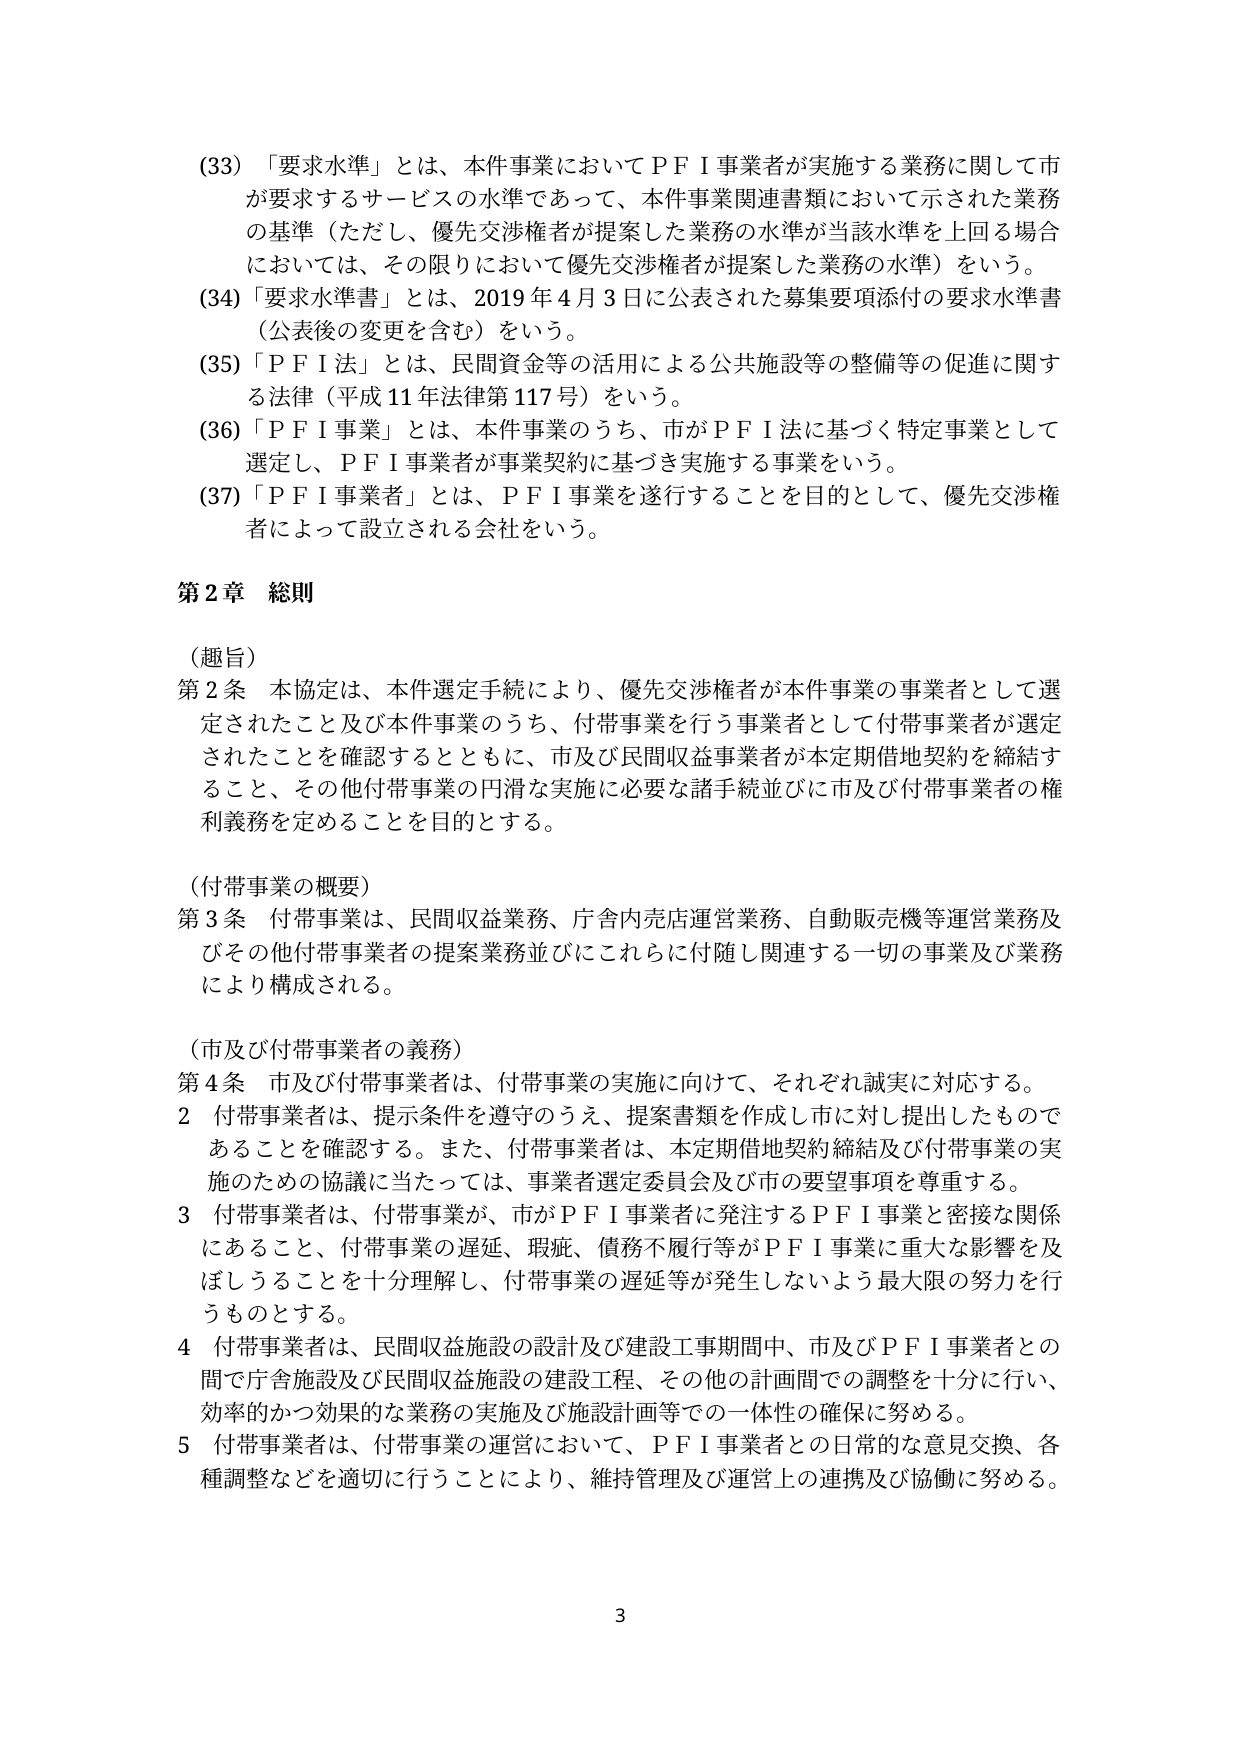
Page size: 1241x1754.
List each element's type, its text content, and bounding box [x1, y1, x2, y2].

text 5 付帯事業者は、付帯事業の運営において、ＰＦＩ事業者との日常的な意見交換、各種調整などを適切に行うことにより、維持管理及び運営上の連携及び協働に努める。 [177, 1427, 1063, 1493]
text (34)「要求水準書」とは、2019年4月3日に公表された募集要項添付の要求水準書（公表後の変更を含む）をいう。 [199, 279, 1063, 346]
subtitle （付帯事業の概要） [177, 868, 1063, 901]
text 3 付帯事業者は、付帯事業が、市がＰＦＩ事業者に発注するＰＦＩ事業と密接な関係にあること、付帯事業の遅延、瑕疵、債務不履行等がＰＦＩ事業に重大な影響を及ぼしうることを十分理解し、付帯事業の遅延等が発生しないよう最大限の努力を行うものとする。 [177, 1197, 1063, 1328]
text 4 付帯事業者は、民間収益施設の設計及び建設工事期間中、市及びＰＦＩ事業者との間で庁舎施設及び民間収益施設の建設工程、その他の計画間での調整を十分に行い、効率的かつ効果的な業務の実施及び施設計画等での一体性の確保に努める。 [177, 1328, 1063, 1427]
text (35)「ＰＦＩ法」とは、民間資金等の活用による公共施設等の整備等の促進に関する法律（平成11年法律第117号）をいう。 [199, 346, 1063, 412]
subtitle （市及び付帯事業者の義務） [177, 1032, 1063, 1064]
text (36)「ＰＦＩ事業」とは、本件事業のうち、市がＰＦＩ法に基づく特定事業として選定し、ＰＦＩ事業者が事業契約に基づき実施する事業をいう。 [199, 412, 1063, 478]
text 2 付帯事業者は、提示条件を遵守のうえ、提案書類を作成し市に対し提出したものであることを確認する。また、付帯事業者は、本定期借地契約締結及び付帯事業の実施のための協議に当たっては、事業者選定委員会及び市の要望事項を尊重する。 [177, 1098, 1063, 1197]
subtitle （趣旨） [177, 639, 1063, 672]
text 第3条 付帯事業は、民間収益業務、庁舎内売店運営業務、自動販売機等運営業務及びその他付帯事業者の提案業務並びにこれらに付随し関連する一切の事業及び業務により構成される。 [177, 901, 1063, 1000]
text 第4条 市及び付帯事業者は、付帯事業の実施に向けて、それぞれ誠実に対応する。 [177, 1064, 1063, 1098]
text (33）「要求水準」とは、本件事業においてＰＦＩ事業者が実施する業務に関して市が要求するサービスの水準であって、本件事業関連書類において示された業務の基準（ただし、優先交渉権者が提案した業務の水準が当該水準を上回る場合においては、その限りにおいて優先交渉権者が提案した業務の水準）をいう。 [199, 148, 1063, 279]
text (37)「ＰＦＩ事業者」とは、ＰＦＩ事業を遂行することを目的として、優先交渉権者によって設立される会社をいう。 [199, 478, 1063, 544]
text 第2章 総則 [177, 575, 1063, 608]
text 第2条 本協定は、本件選定手続により、優先交渉権者が本件事業の事業者として選定されたこと及び本件事業のうち、付帯事業を行う事業者として付帯事業者が選定されたことを確認するとともに、市及び民間収益事業者が本定期借地契約を締結すること、その他付帯事業の円滑な実施に必要な諸手続並びに市及び付帯事業者の権利義務を定めることを目的とする。 [177, 672, 1063, 837]
